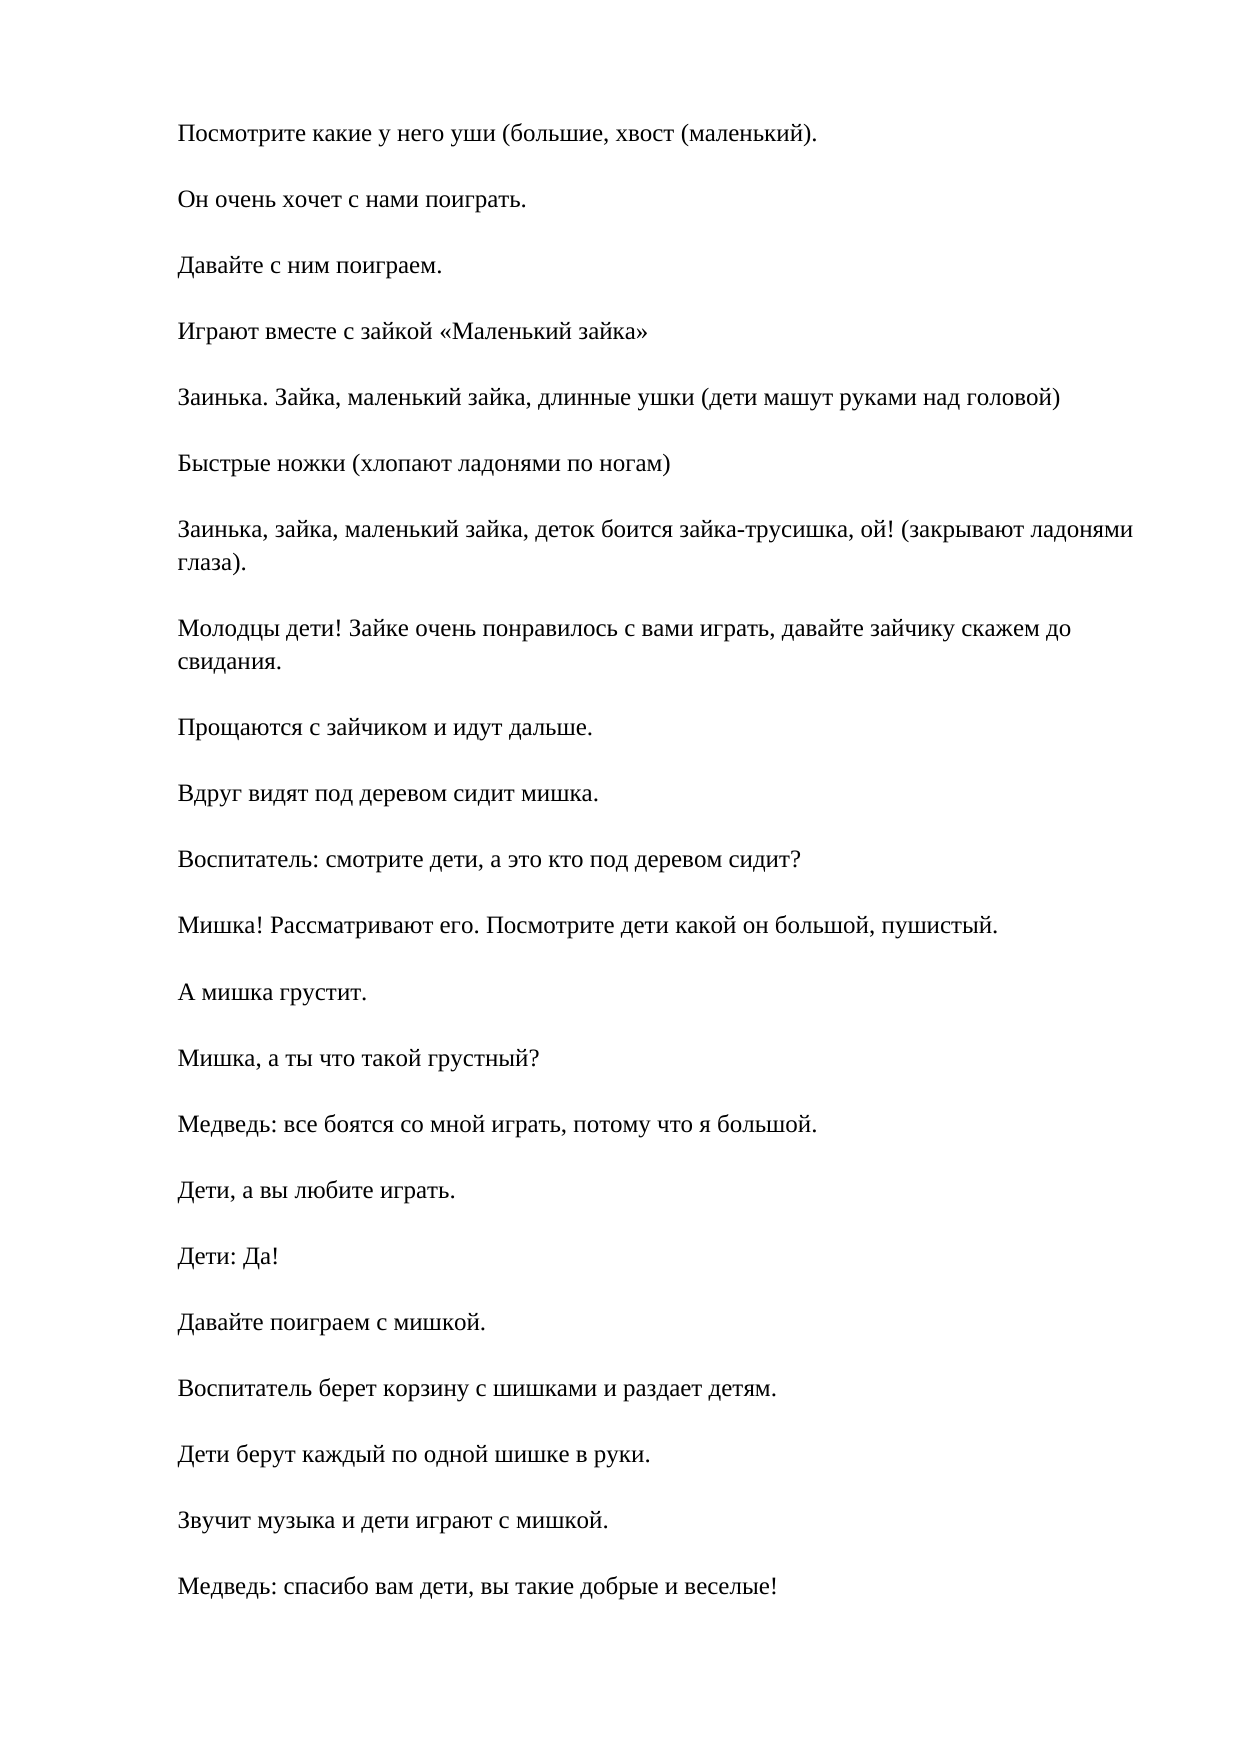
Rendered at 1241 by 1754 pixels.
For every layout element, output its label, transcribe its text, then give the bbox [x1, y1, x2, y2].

text Заинька, зайка, маленький зайка, деток боится зайка-трусишка, ой! (закрывают ладонями глаза). [177, 514, 1152, 576]
text Прощаются с зайчиком и идут дальше. [177, 712, 1152, 741]
text Мишка, а ты что такой грустный? [177, 1043, 1152, 1071]
text Дети, а вы любите играть. [177, 1175, 1152, 1203]
text Мишка! Рассматривают его. Посмотрите дети какой он большой, пушистый. [177, 911, 1152, 939]
text Он очень хочет с нами поиграть. [177, 184, 1152, 213]
text Дети: Да! [177, 1241, 1152, 1269]
text Играют вместе с зайкой «Маленький зайка» [177, 316, 1152, 345]
text Давайте с ним поиграем. [177, 250, 1152, 279]
text Быстрые ножки (хлопают ладонями по ногам) [177, 448, 1152, 477]
text Посмотрите какие у него уши (большие, хвост (маленький). [177, 118, 1152, 147]
text Звучит музыка и дети играют с мишкой. [177, 1505, 1152, 1534]
text Медведь: все боятся со мной играть, потому что я большой. [177, 1109, 1152, 1137]
text Воспитатель: смотрите дети, а это кто под деревом сидит? [177, 844, 1152, 873]
text Воспитатель берет корзину с шишками и раздает детям. [177, 1373, 1152, 1402]
text Дети берут каждый по одной шишке в руки. [177, 1439, 1152, 1468]
text Медведь: спасибо вам дети, вы такие добрые и веселые! [177, 1571, 1152, 1600]
text Вдруг видят под деревом сидит мишка. [177, 778, 1152, 807]
text Молодцы дети! Зайке очень понравилось с вами играть, давайте зайчику скажем до свидания. [177, 613, 1152, 675]
text А мишка грустит. [177, 977, 1152, 1005]
text Заинька. Зайка, маленький зайка, длинные ушки (дети машут руками над головой) [177, 382, 1152, 411]
text Давайте поиграем с мишкой. [177, 1307, 1152, 1336]
